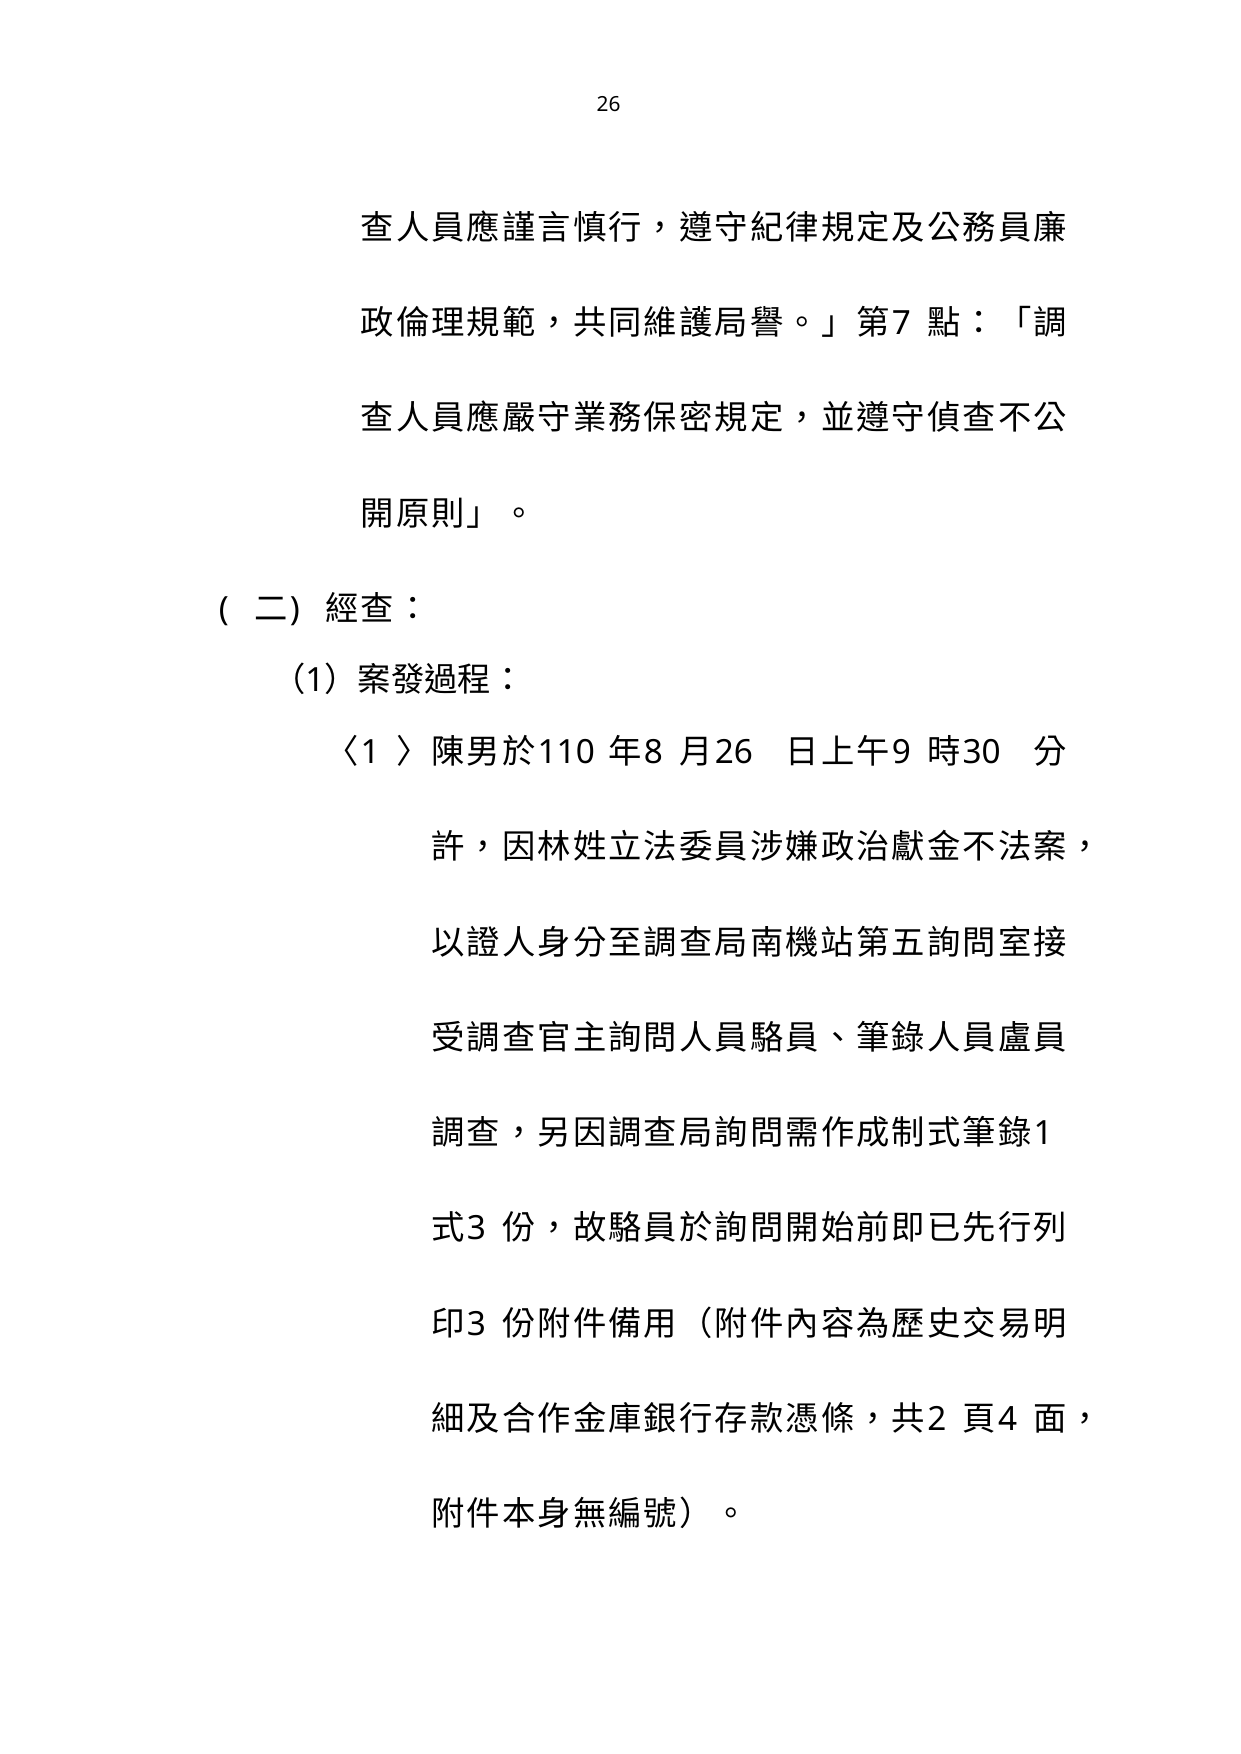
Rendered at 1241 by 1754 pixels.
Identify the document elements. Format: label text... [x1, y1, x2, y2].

subtitle 法務部調查局調查人員工作守則第6點：「調查人員應謹言慎行，遵守紀律規定及公務員廉政倫理規範，共同維護局譽。」第7點：「調查人員應嚴守業務保密規定，並遵守偵查不公開原則」。 [272, 177, 1069, 558]
subtitle 陳男於110年8月26日上午9時30分許，因林姓立法委員涉嫌政治獻金不法案，以證人身分至調查局南機站第五詢問室接受調查官主詢問人員駱員、筆錄人員盧員調查，另因調查局詢問需作成制式筆錄1式3份，故駱員於詢問開始前即已先行列印3份附件備用（附件內容為歷史交易明細及合作金庫銀行存款憑條，共2頁4面，附件本身無編號）。 [307, 702, 1069, 1558]
subtitle 經查： [219, 558, 1069, 653]
subtitle 案發過程： [272, 653, 1069, 702]
